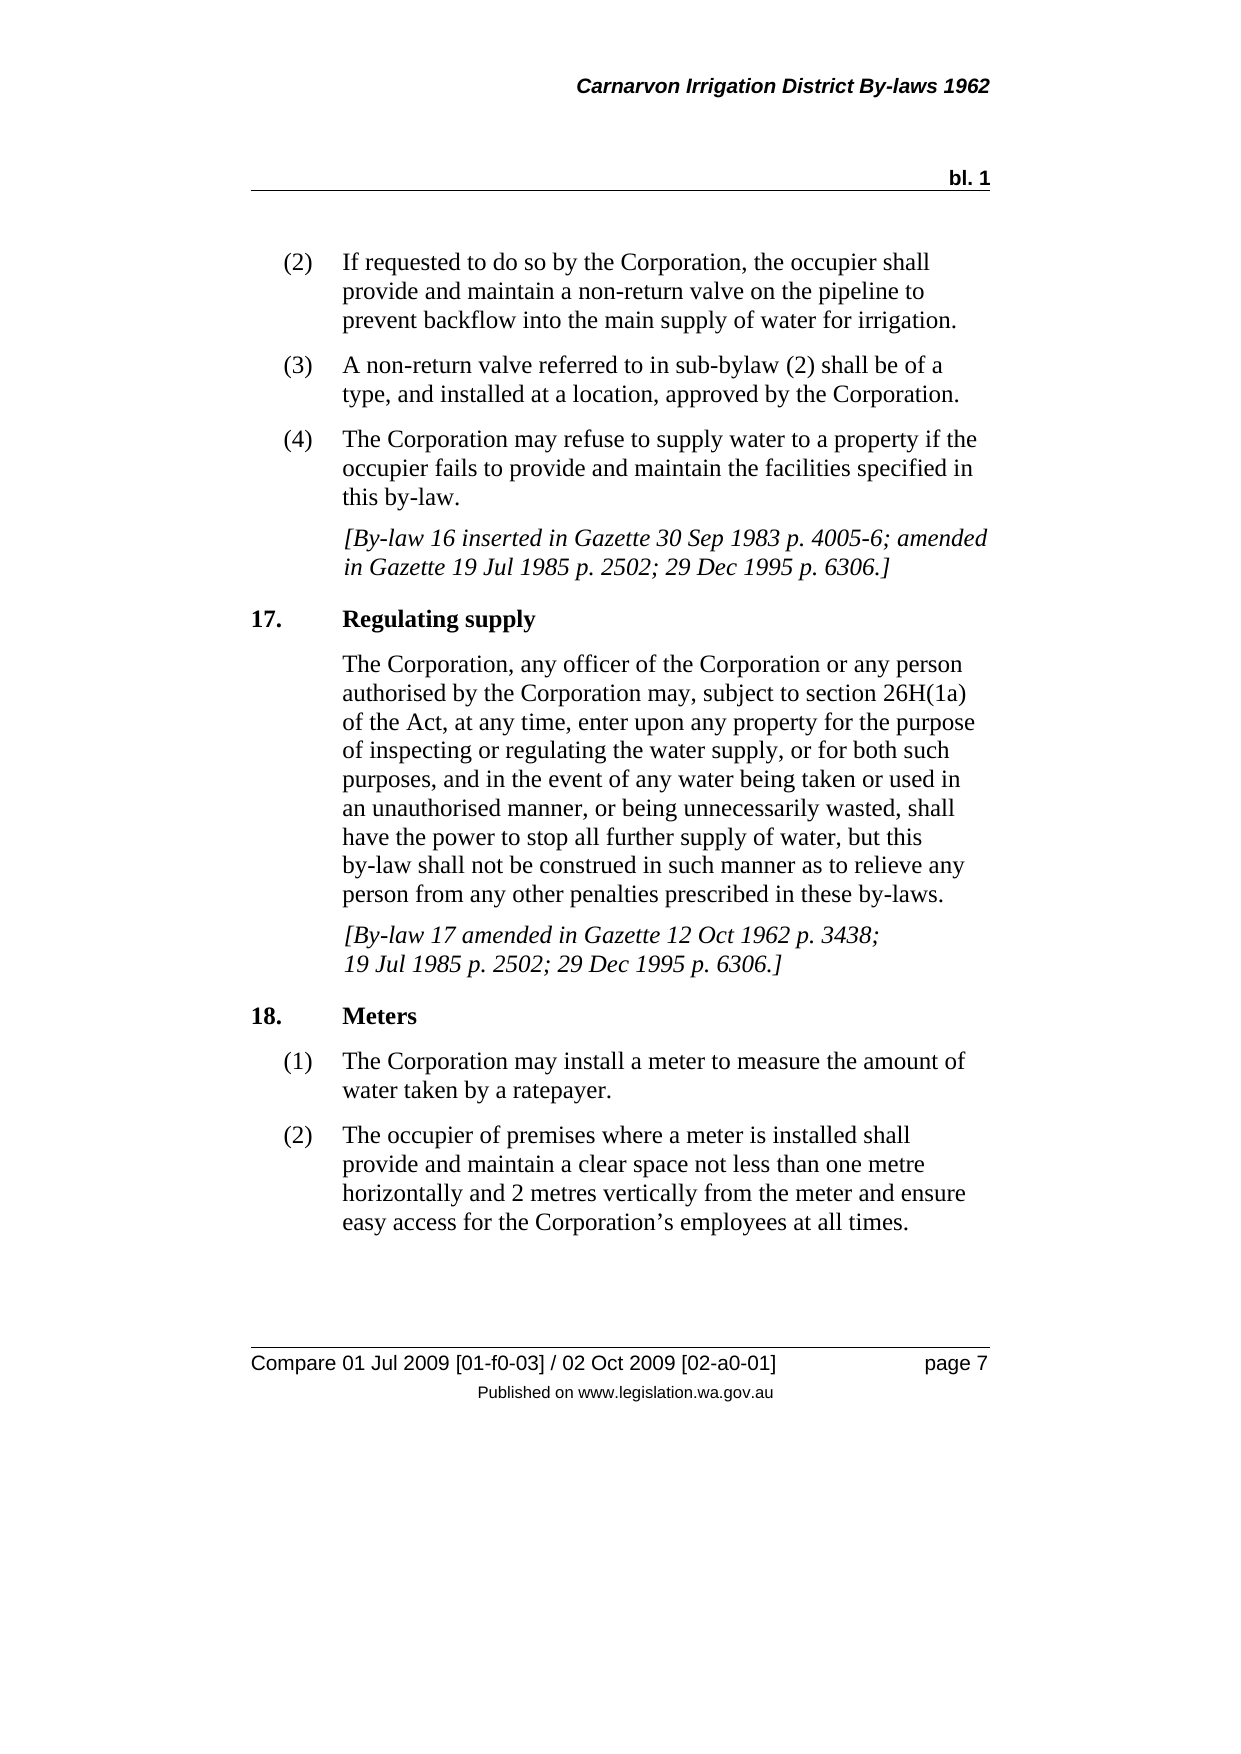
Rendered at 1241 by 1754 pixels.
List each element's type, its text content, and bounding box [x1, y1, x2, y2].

text (2) If requested to do so by the Corporation, the occupier shall provide and maintain a non-return valve on the pipeline to prevent backflow into the main supply of water for irrigation. [251, 247, 990, 334]
text [By-law 17 amended in Gazette 12 Oct 1962 p. 3438; 19 Jul 1985 p. 2502; 29 Dec 1995 p. 6306.] [251, 920, 990, 978]
text The Corporation, any officer of the Corporation or any person authorised by the Corporation may, subject to section 26H(1a) of the Act, at any time, enter upon any property for the purpose of inspecting or regulating the water supply, or for both such purposes, and in the event of any water being taken or used in an unauthorised manner, or being unnecessarily wasted, shall have the power to stop all further supply of water, but this by-law shall not be construed in such manner as to relieve any person from any other penalties prescribed in these by-laws. [251, 649, 990, 908]
text (4) The Corporation may refuse to supply water to a property if the occupier fails to provide and maintain the facilities specified in this by-law. [251, 424, 990, 511]
text (2) The occupier of premises where a meter is installed shall provide and maintain a clear space not less than one metre horizontally and 2 metres vertically from the meter and ensure easy access for the Corporation’s employees at all times. [251, 1120, 990, 1235]
text (3) A non-return valve referred to in sub-bylaw (2) shall be of a type, and installed at a location, approved by the Corporation. [251, 350, 990, 408]
subtitle 18. Meters [251, 1001, 990, 1029]
subtitle 17. Regulating supply [251, 604, 990, 632]
text (1) The Corporation may install a meter to measure the amount of water taken by a ratepayer. [251, 1046, 990, 1104]
text [By-law 16 inserted in Gazette 30 Sep 1983 p. 4005-6; amended in Gazette 19 Jul 1985 p. 2502; 29 Dec 1995 p. 6306.] [251, 523, 990, 581]
